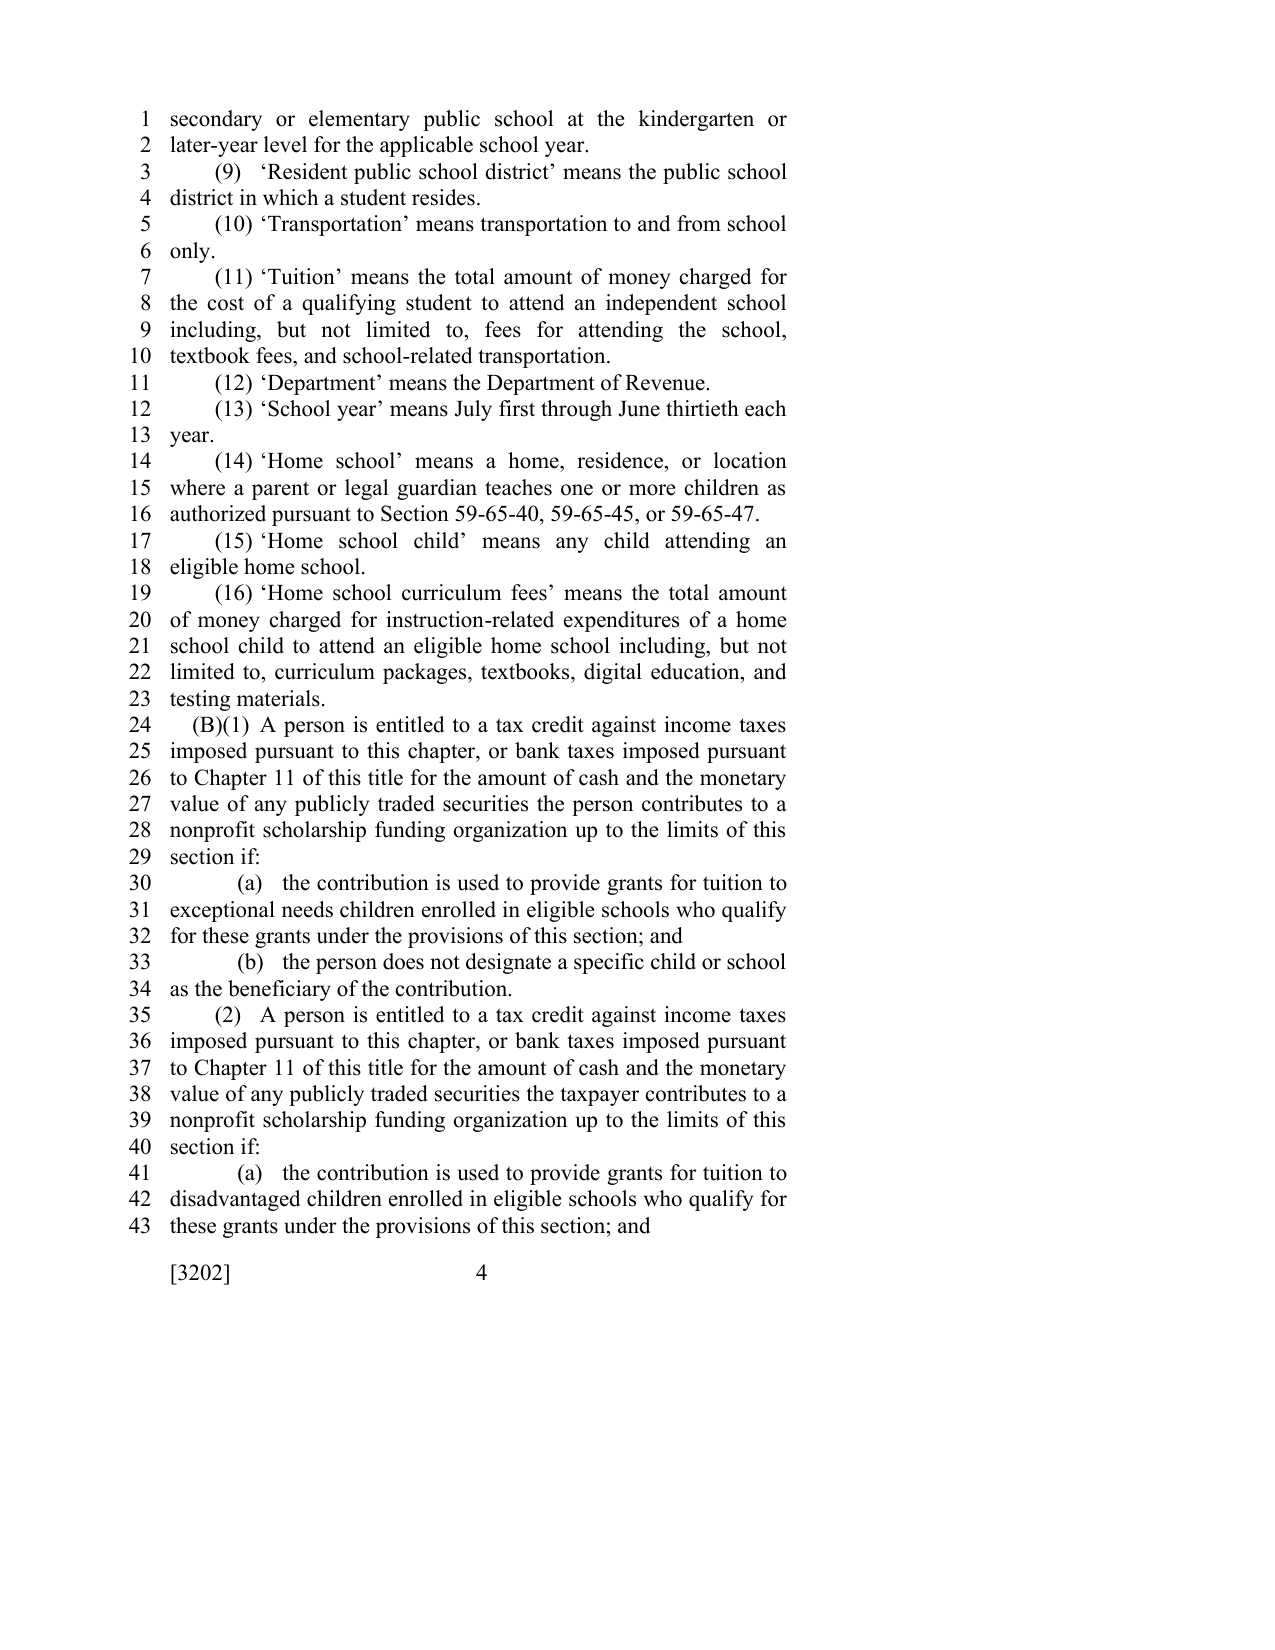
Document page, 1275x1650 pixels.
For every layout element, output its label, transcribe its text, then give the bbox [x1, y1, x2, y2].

text (a) the contribution is used to provide grants for tuition to disadvantaged children enrolled in eligible schools who qualify for these grants under the provisions of this section; and [169, 1159, 787, 1238]
text (15) ‘Home school child’ means any child attending an eligible home school. [169, 527, 787, 579]
text (14) ‘Home school’ means a home, residence, or location where a parent or legal guardian teaches one or more children as authorized pursuant to Section 59-65-40, 59-65-45, or 59-65-47. [169, 448, 787, 527]
text (9) ‘Resident public school district’ means the public school district in which a student resides. [169, 158, 787, 210]
text (13) ‘School year’ means July first through June thirtieth each year. [169, 395, 787, 448]
text (b) the person does not designate a specific child or school as the beneficiary of the contribution. [169, 948, 787, 1001]
text (B)(1) A person is entitled to a tax credit against income taxes imposed pursuant to this chapter, or bank taxes imposed pursuant to Chapter 11 of this title for the amount of cash and the monetary value of any publicly traded securities the person contributes to a nonprofit scholarship funding organization up to the limits of this section if: [169, 711, 787, 869]
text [169, 105, 787, 158]
text (10) ‘Transportation’ means transportation to and from school only. [169, 210, 787, 263]
text (11) ‘Tuition’ means the total amount of money charged for the cost of a qualifying student to attend an independent school including, but not limited to, fees for attending the school, textbook fees, and school-related transportation. [169, 263, 787, 368]
text (16) ‘Home school curriculum fees’ means the total amount of money charged for instruction-related expenditures of a home school child to attend an eligible home school including, but not limited to, curriculum packages, textbooks, digital education, and testing materials. [169, 579, 787, 711]
text (a) the contribution is used to provide grants for tuition to exceptional needs children enrolled in eligible schools who qualify for these grants under the provisions of this section; and [169, 869, 787, 948]
text (12) ‘Department’ means the Department of Revenue. [169, 368, 787, 395]
text (2) A person is entitled to a tax credit against income taxes imposed pursuant to this chapter, or bank taxes imposed pursuant to Chapter 11 of this title for the amount of cash and the monetary value of any publicly traded securities the taxpayer contributes to a nonprofit scholarship funding organization up to the limits of this section if: [169, 1001, 787, 1159]
